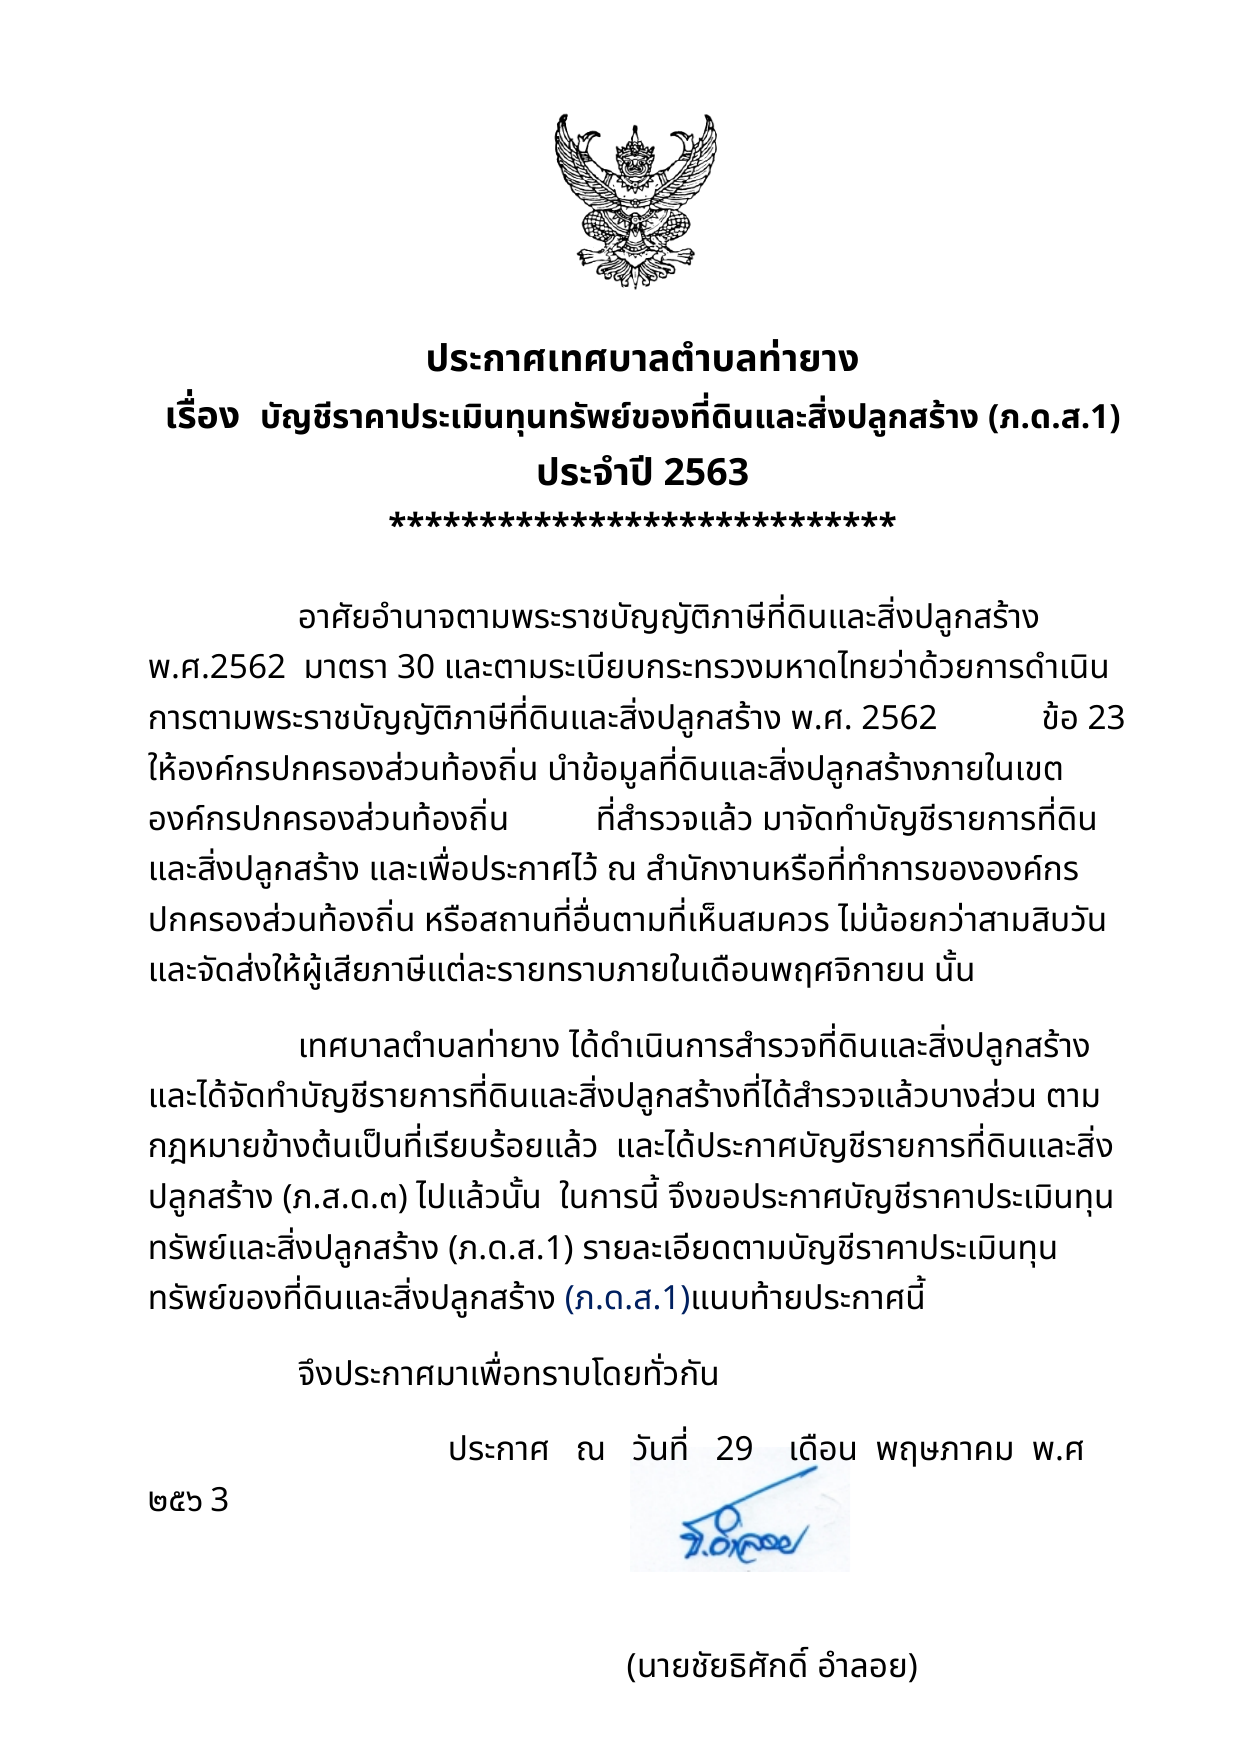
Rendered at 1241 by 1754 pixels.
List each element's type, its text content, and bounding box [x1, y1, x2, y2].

text จึงประกาศมาเพื่อทราบโดยทั่วกัน [148, 1350, 1137, 1400]
text ประกาศ ณ วันที่ 29 เดือน พฤษภาคม พ.ศ ๒๕๖3 [148, 1425, 1137, 1526]
picture [547, 103, 720, 291]
text เรื่อง บัญชีราคาประเมินทุนทรัพย์ของที่ดินและสิ่งปลูกสร้าง (ภ.ด.ส.1) [148, 388, 1137, 445]
picture [630, 1526, 851, 1572]
text (นายชัยธิศักดิ์ อำลอย) [148, 1642, 1137, 1693]
text ประกาศเทศบาลตำบลท่ายาง [148, 332, 1137, 388]
text อาศัยอำนาจตามพระราชบัญญัติภาษีที่ดินและสิ่งปลูกสร้าง พ.ศ.2562 มาตรา 30 และตามระเบียบกระทรวงมหาดไทยว่าด้วยการดำเนินการตามพระราชบัญญัติภาษีที่ดินและสิ่งปลูกสร้าง พ.ศ. 2562 ข้อ 23 ให้องค์กรปกครองส่วนท้องถิ่น นำข้อมูลที่ดินและสิ่งปลูกสร้างภายในเขตองค์กรปกครองส่วนท้องถิ่น ที่สำรวจแล้ว มาจัดทำบัญชีรายการที่ดินและสิ่งปลูกสร้าง และเพื่อประกาศไว้ ณ สำนักงานหรือที่ทำการขององค์กรปกครองส่วนท้องถิ่น หรือสถานที่อื่นตามที่เห็นสมควร ไม่น้อยกว่าสามสิบวัน และจัดส่งให้ผู้เสียภาษีแต่ละรายทราบภายในเดือนพฤศจิกายน นั้น [148, 593, 1137, 997]
text **************************** [148, 502, 1137, 547]
text ประจำปี 2563 [148, 445, 1137, 502]
text เทศบาลตำบลท่ายาง ได้ดำเนินการสำรวจที่ดินและสิ่งปลูกสร้างและได้จัดทำบัญชีรายการที่ดินและสิ่งปลูกสร้างที่ได้สำรวจแล้วบางส่วน ตามกฎหมายข้างต้นเป็นที่เรียบร้อยแล้ว และได้ประกาศบัญชีรายการที่ดินและสิ่งปลูกสร้าง (ภ.ส.ด.๓) ไปแล้วนั้น ในการนี้ จึงขอประกาศบัญชีราคาประเมินทุนทรัพย์และสิ่งปลูกสร้าง (ภ.ด.ส.1) รายละเอียดตามบัญชีราคาประเมินทุนทรัพย์ของที่ดินและสิ่งปลูกสร้าง (ภ.ด.ส.1)แนบท้ายประกาศนี้ [148, 1022, 1137, 1325]
